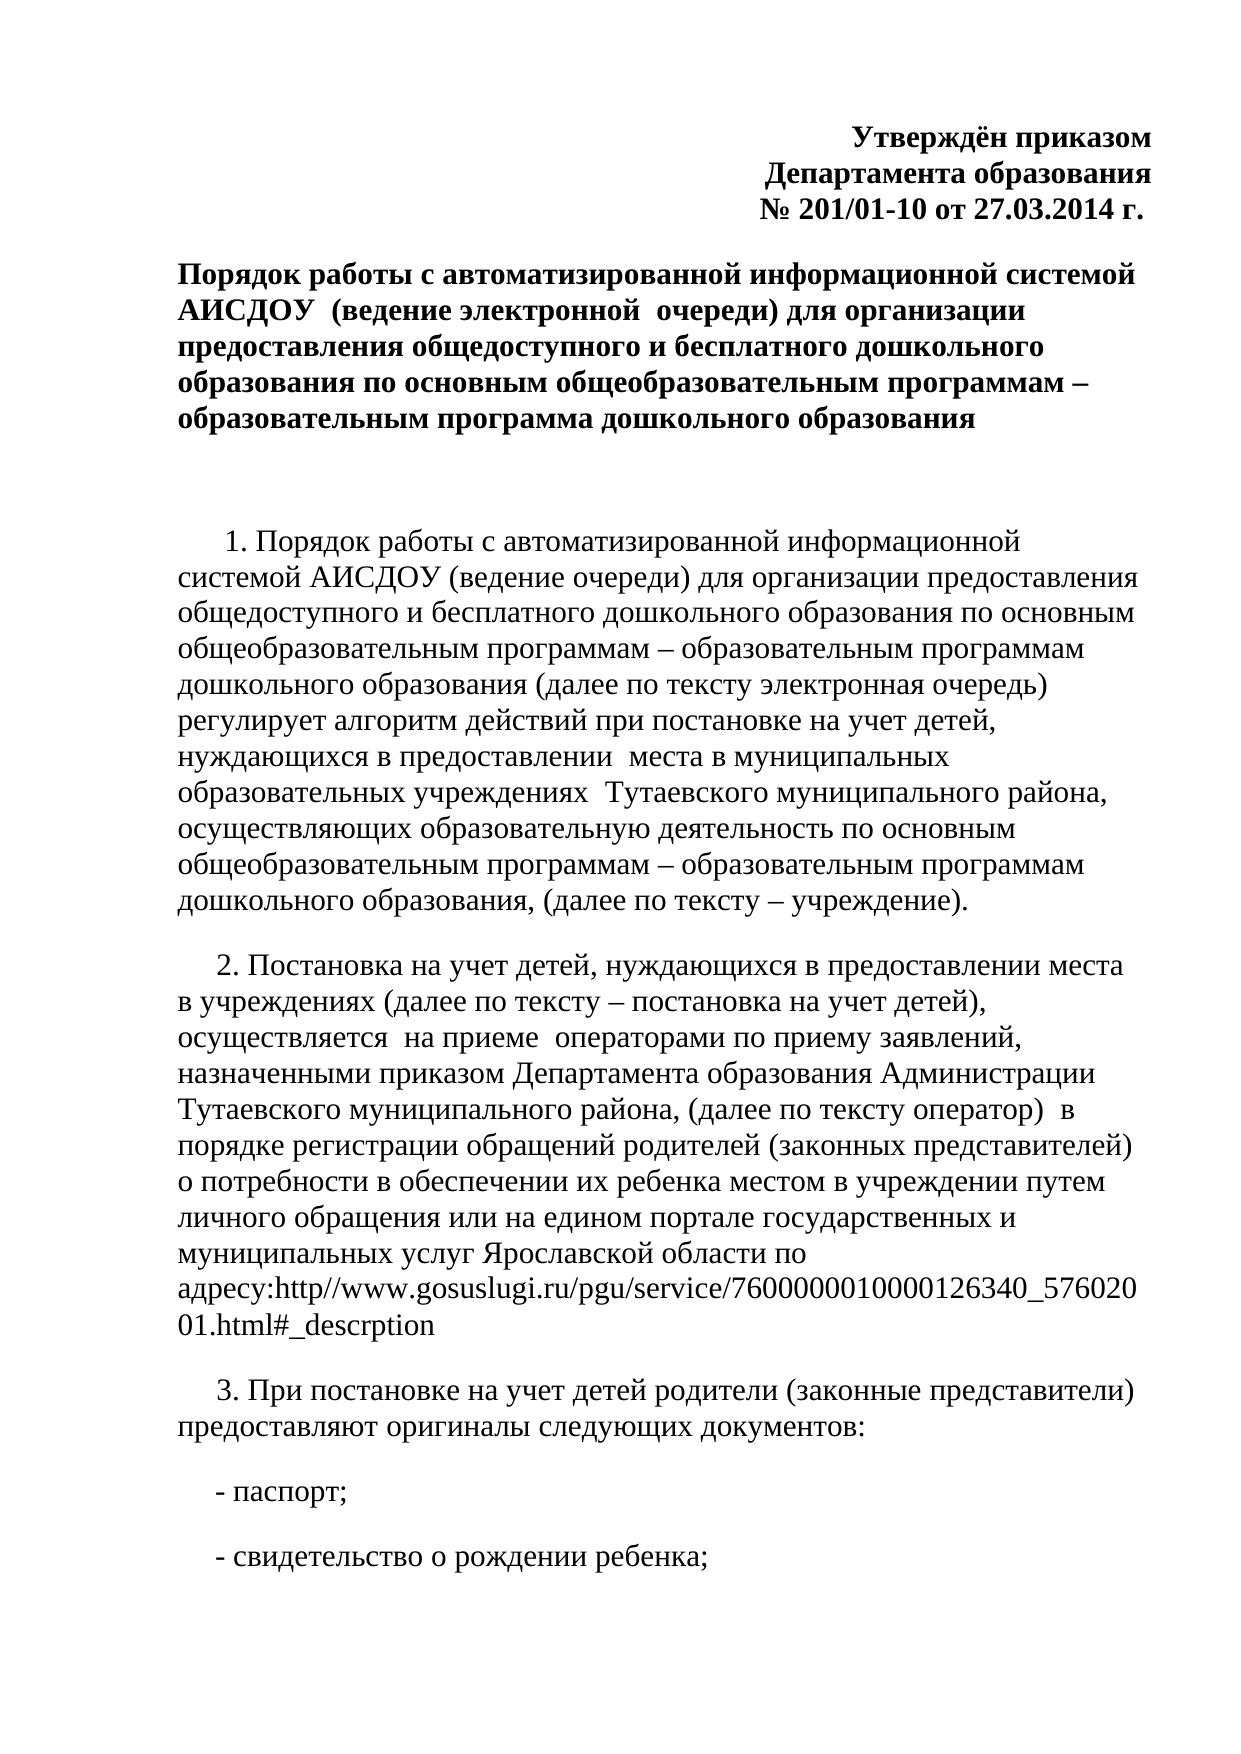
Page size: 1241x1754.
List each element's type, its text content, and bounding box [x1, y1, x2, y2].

text 2. Постановка на учет детей, нуждающихся в предоставлении места в учреждениях (далее по тексту – постановка на учет детей), осуществляется на приеме операторами по приему заявлений, назначенными приказом Департамента образования Администрации Тутаевского муниципального района, (далее по тексту оператор) в порядке регистрации обращений родителей (законных представителей) о потребности в обеспечении их ребенка местом в учреждении путем личного обращения или на едином портале государственных и муниципальных услуг Ярославской области по адресу:http//www.gosuslugi.ru/pgu/service/7600000010000126340_57602001.html#_descrption [177, 946, 1152, 1342]
text - свидетельство о рождении ребенка; [215, 1537, 1152, 1573]
text Утверждён приказом Департамента образования № 201/01-10 от 27.03.2014 г. [753, 118, 1152, 226]
text 3. При постановке на учет детей родители (законные представители) предоставляют оригиналы следующих документов: [177, 1371, 1152, 1443]
text Порядок работы с автоматизированной информационной системой АИСДОУ (ведение электронной очереди) для организации предоставления общедоступного и бесплатного дошкольного образования по основным общеобразовательным программам – образовательным программа дошкольного образования [177, 255, 1152, 435]
text 1. Порядок работы с автоматизированной информационной системой АИСДОУ (ведение очереди) для организации предоставления общедоступного и бесплатного дошкольного образования по основным общеобразовательным программам – образовательным программам дошкольного образования (далее по тексту электронная очередь) регулирует алгоритм действий при постановке на учет детей, нуждающихся в предоставлении места в муниципальных образовательных учреждениях Тутаевского муниципального района, осуществляющих образовательную деятельность по основным общеобразовательным программам – образовательным программам дошкольного образования, (далее по тексту – учреждение). [177, 522, 1152, 917]
text - паспорт; [215, 1472, 1152, 1508]
